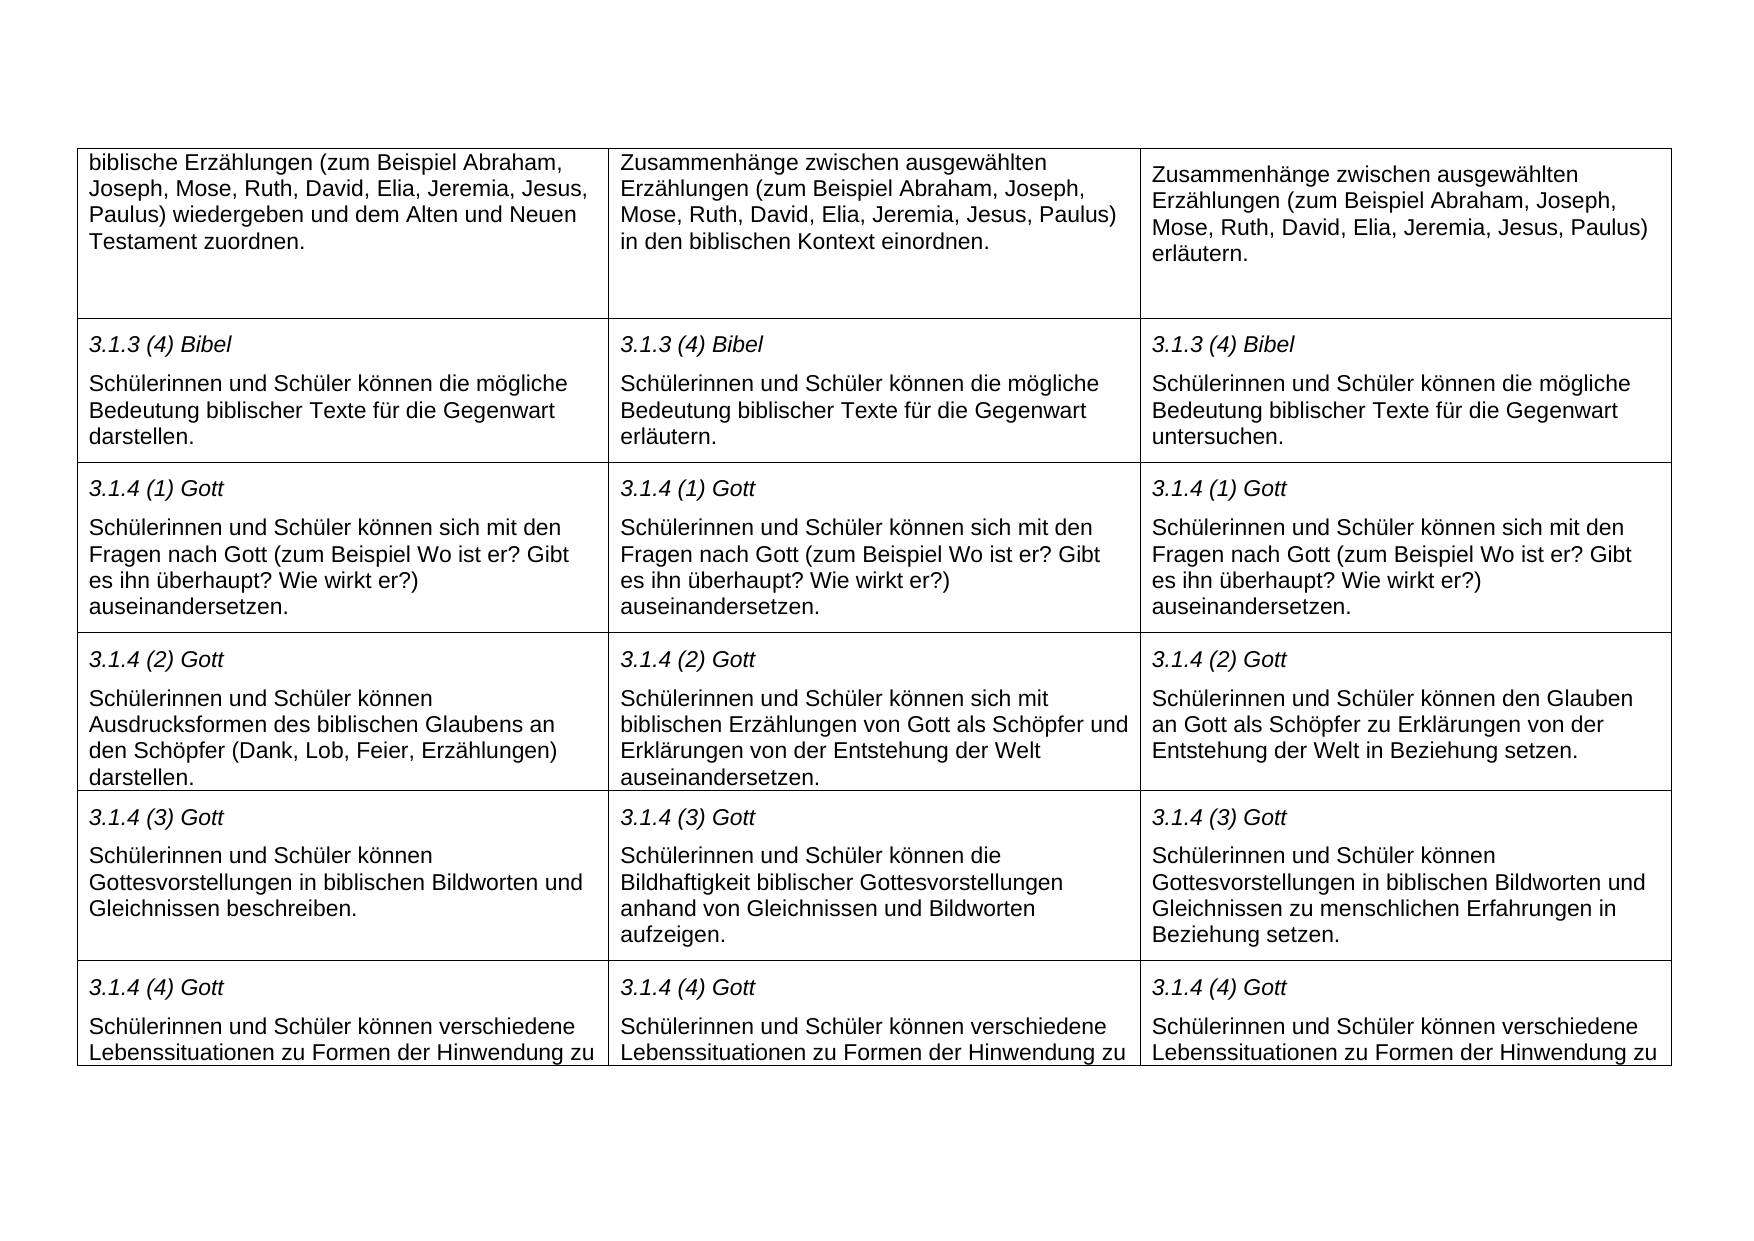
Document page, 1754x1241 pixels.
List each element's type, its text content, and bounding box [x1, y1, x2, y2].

table_cell 3.1.4 (1) Gott Schülerinnen und Schüler können sich mit den Fragen nach Gott (zum Beispiel Wo ist er? Gibt es ihn überhaupt? Wie wirkt er?) auseinandersetzen. [609, 463, 1140, 632]
table_cell 3.1.3 (4) Bibel Schülerinnen und Schüler können die mögliche Bedeutung biblischer Texte für die Gegenwart untersuchen. [1141, 319, 1671, 462]
table_cell 3.1.4 (1) Gott Schülerinnen und Schüler können sich mit den Fragen nach Gott (zum Beispiel Wo ist er? Gibt es ihn überhaupt? Wie wirkt er?) auseinandersetzen. [1141, 463, 1671, 632]
table_cell 3.1.3 (4) Bibel Schülerinnen und Schüler können die mögliche Bedeutung biblischer Texte für die Gegenwart darstellen. [78, 319, 608, 462]
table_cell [1141, 961, 1671, 1065]
table_cell 3.1.4 (3) Gott Schülerinnen und Schüler können Gottesvorstellungen in biblischen Bildworten und Gleichnissen zu menschlichen Erfahrungen in Beziehung setzen. [1141, 791, 1671, 960]
table_cell 3.1.4 (2) Gott Schülerinnen und Schüler können den Glauben an Gott als Schöpfer zu Erklärungen von der Entstehung der Welt in Beziehung setzen. [1141, 633, 1671, 790]
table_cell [78, 149, 608, 318]
table_cell 3.1.4 (3) Gott Schülerinnen und Schüler können Gottesvorstellungen in biblischen Bildworten und Gleichnissen beschreiben. [78, 791, 608, 960]
table_cell 3.1.4 (2) Gott Schülerinnen und Schüler können Ausdrucksformen des biblischen Glaubens an den Schöpfer (Dank, Lob, Feier, Erzählungen) darstellen. [78, 633, 608, 790]
table_cell 3.1.3 (4) Bibel Schülerinnen und Schüler können die mögliche Bedeutung biblischer Texte für die Gegenwart erläutern. [609, 319, 1140, 462]
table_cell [1141, 149, 1671, 318]
table_cell 3.1.4 (3) Gott Schülerinnen und Schüler können die Bildhaftigkeit biblischer Gottesvorstellungen anhand von Gleichnissen und Bildworten aufzeigen. [609, 791, 1140, 960]
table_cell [609, 149, 1140, 318]
table_cell 3.1.4 (1) Gott Schülerinnen und Schüler können sich mit den Fragen nach Gott (zum Beispiel Wo ist er? Gibt es ihn überhaupt? Wie wirkt er?) auseinandersetzen. [78, 463, 608, 632]
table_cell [78, 961, 608, 1065]
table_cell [609, 961, 1140, 1065]
table_cell 3.1.4 (2) Gott Schülerinnen und Schüler können sich mit biblischen Erzählungen von Gott als Schöpfer und Erklärungen von der Entstehung der Welt auseinandersetzen. [609, 633, 1140, 790]
